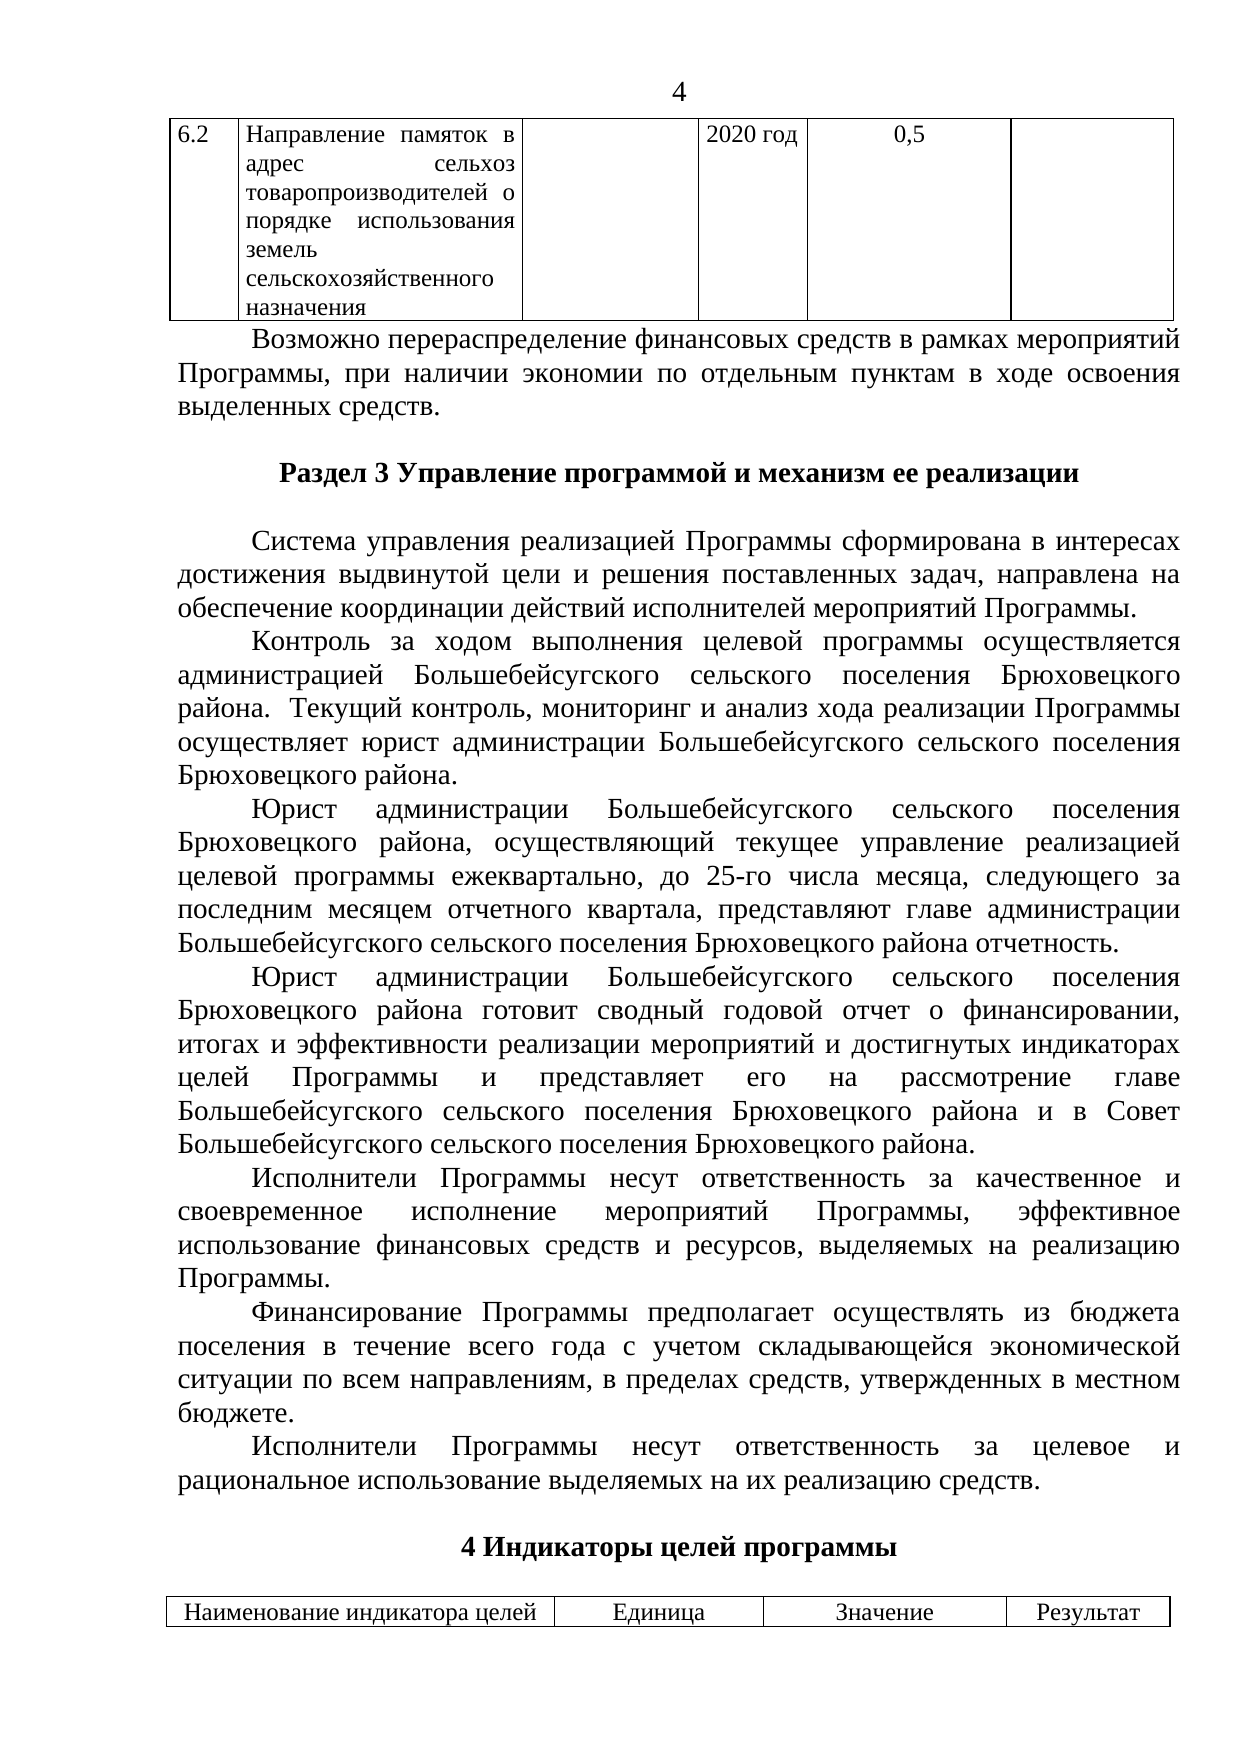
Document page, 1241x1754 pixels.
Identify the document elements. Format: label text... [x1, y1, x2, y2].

text 4 Индикаторы целей программы [177, 1529, 1181, 1562]
text Контроль за ходом выполнения целевой программы осуществляется администрацией Большебейсугского сельского поселения Брюховецкого района. Текущий контроль, мониторинг и анализ хода реализации Программы осуществляет юрист администрации Большебейсугского сельского поселения Брюховецкого района. [177, 623, 1181, 791]
text Исполнители Программы несут ответственность за качественное и своевременное исполнение мероприятий Программы, эффективное использование финансовых средств и ресурсов, выделяемых на реализацию Программы. [177, 1160, 1181, 1294]
text Юрист администрации Большебейсугского сельского поселения Брюховецкого района, осуществляющий текущее управление реализацией целевой программы ежеквартально, до 25-го числа месяца, следующего за последним месяцем отчетного квартала, представляют главе администрации Большебейсугского сельского поселения Брюховецкого района отчетность. [177, 791, 1181, 959]
text Система управления реализацией Программы сформирована в интересах достижения выдвинутой цели и решения поставленных задач, направлена на обеспечение координации действий исполнителей мероприятий Программы. [177, 523, 1181, 623]
text Юрист администрации Большебейсугского сельского поселения Брюховецкого района готовит сводный годовой отчет о финансировании, итогах и эффективности реализации мероприятий и достигнутых индикаторах целей Программы и представляет его на рассмотрение главе Большебейсугского сельского поселения Брюховецкого района и в Совет Большебейсугского сельского поселения Брюховецкого района. [177, 959, 1181, 1160]
table_cell Направление памяток в адрес сельхоз товаропроизводителей о порядке использования земель сельскохозяйственного назначения [239, 119, 522, 320]
text Финансирование Программы предполагает осуществлять из бюджета поселения в течение всего года с учетом складывающейся экономической ситуации по всем направлениям, в пределах средств, утвержденных в местном бюджете. [177, 1294, 1181, 1428]
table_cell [1012, 119, 1173, 320]
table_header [764, 1597, 1006, 1626]
table_header Единица измерения [555, 1597, 763, 1626]
table_cell 2020 год [699, 119, 807, 320]
table_cell 6.2 [171, 119, 238, 320]
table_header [167, 1597, 554, 1626]
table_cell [523, 119, 698, 320]
table_cell 0,5 [808, 119, 1010, 320]
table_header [1007, 1597, 1169, 1626]
text Раздел 3 Управление программой и механизм ее реализации [177, 456, 1181, 489]
text Возможно перераспределение финансовых средств в рамках мероприятий Программы, при наличии экономии по отдельным пунктам в ходе освоения выделенных средств. [177, 321, 1181, 422]
text Исполнители Программы несут ответственность за целевое и рациональное использование выделяемых на их реализацию средств. [177, 1428, 1181, 1495]
